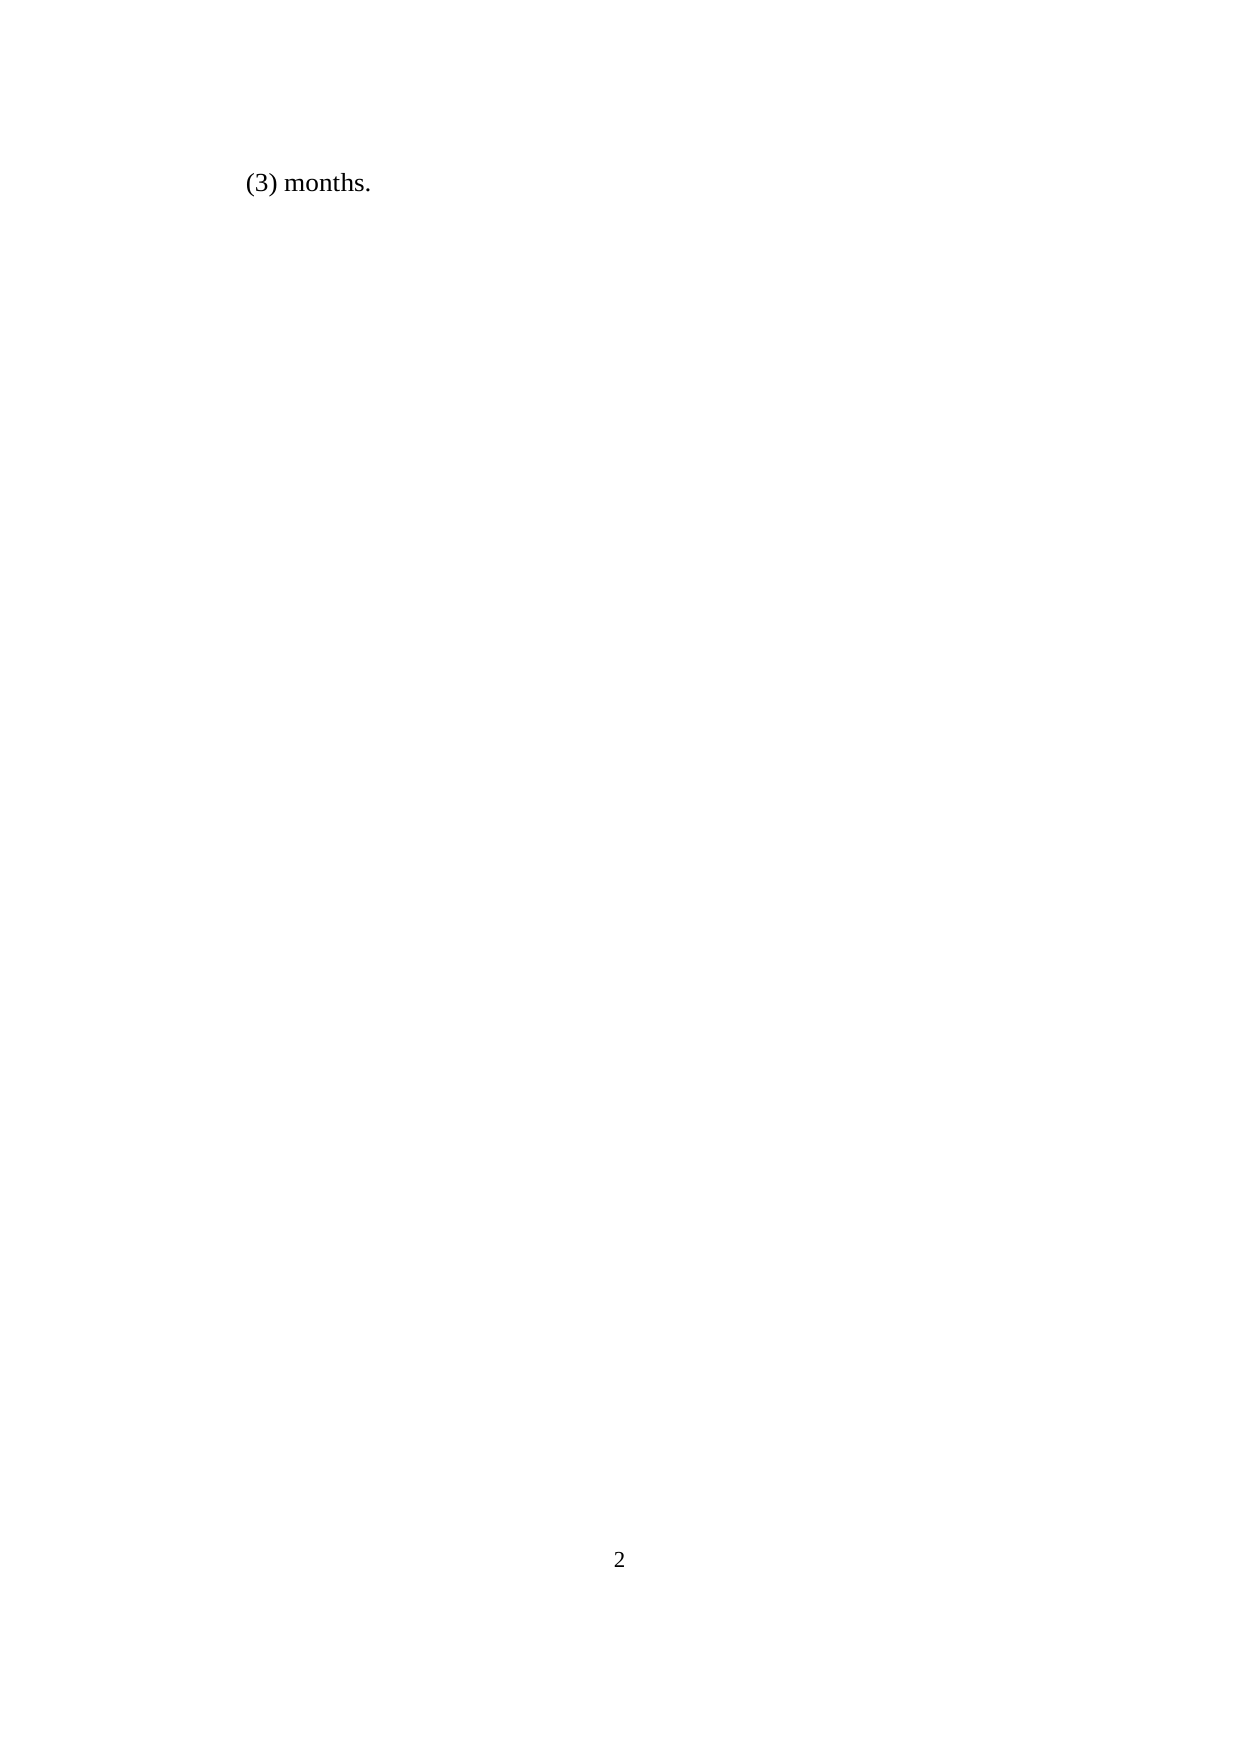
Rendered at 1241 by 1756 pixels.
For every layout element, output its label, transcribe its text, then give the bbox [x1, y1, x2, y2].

text (3) months. [246, 167, 1107, 197]
